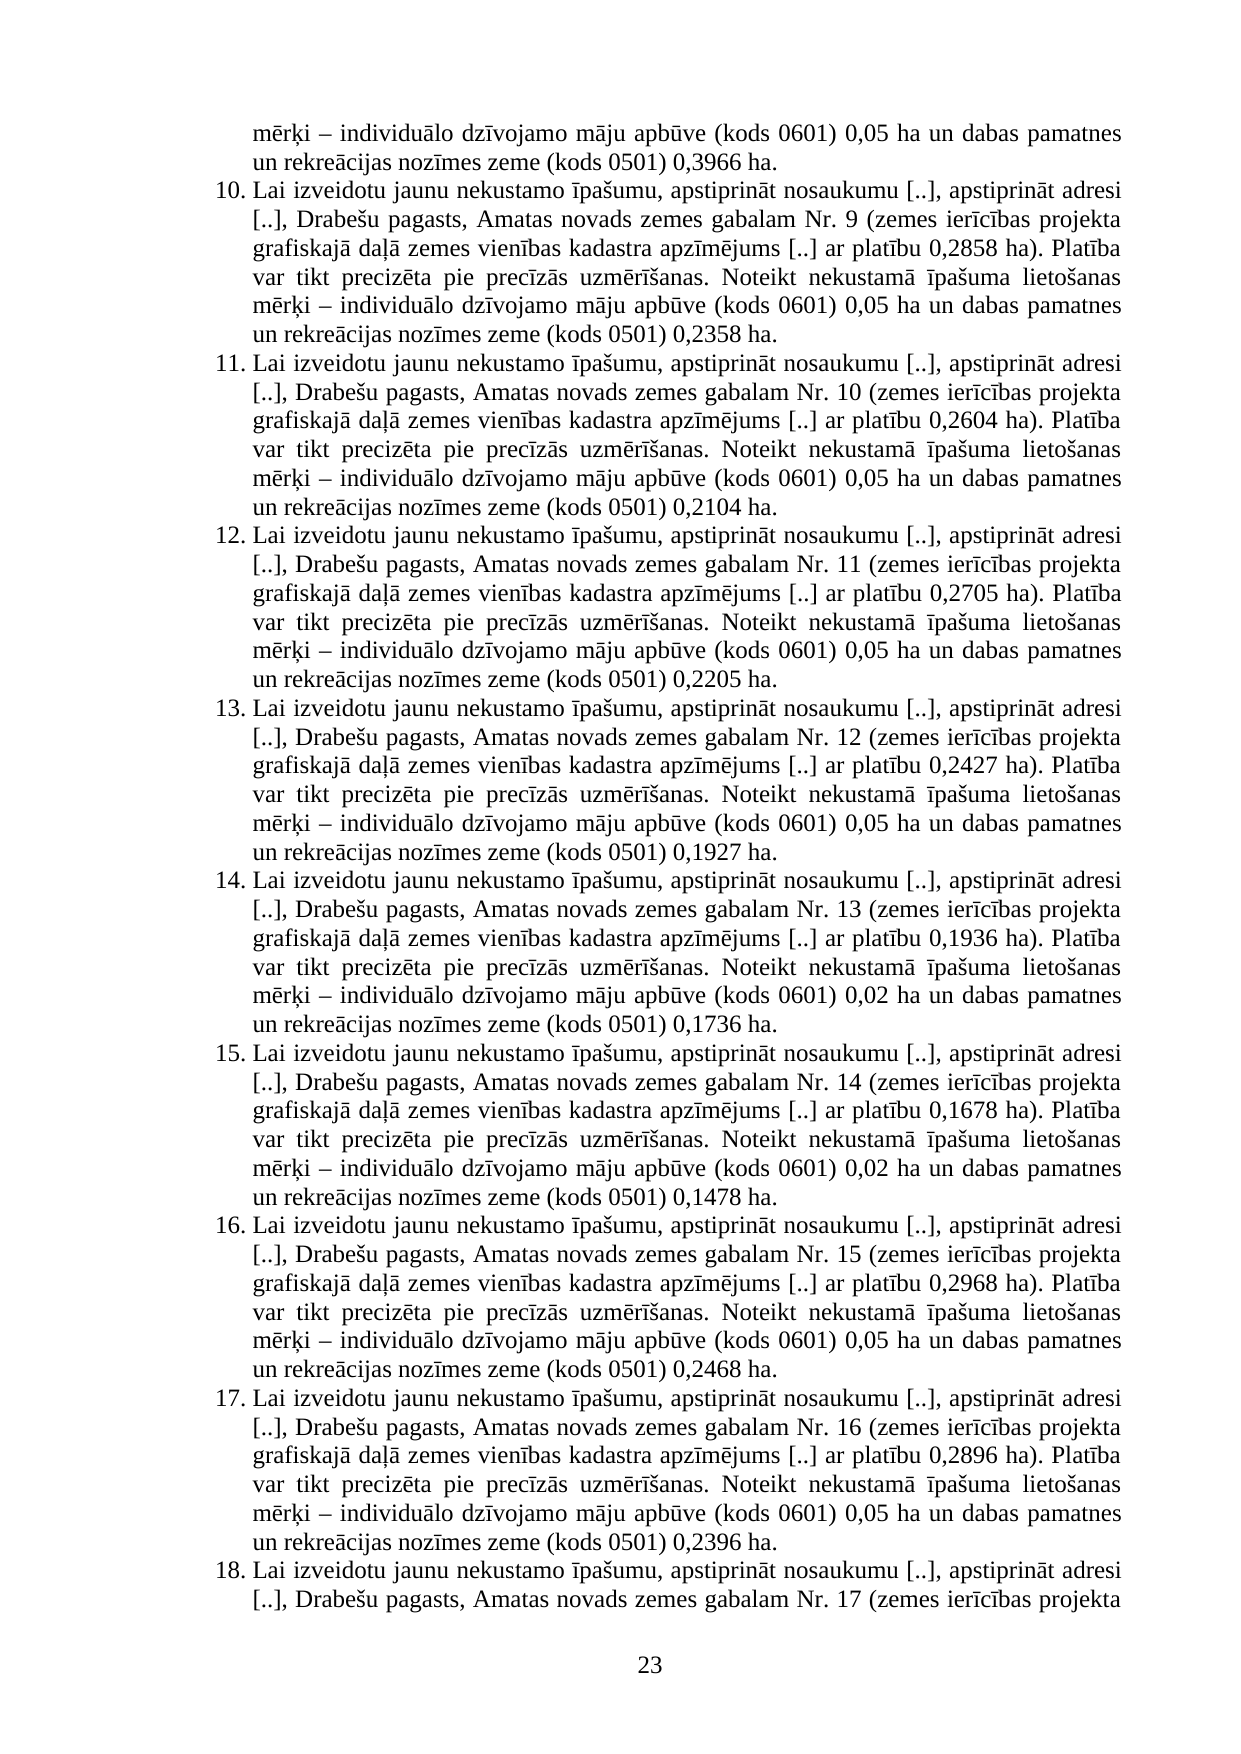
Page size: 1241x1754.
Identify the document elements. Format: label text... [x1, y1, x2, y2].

list Lai izveidotu jaunu nekustamo īpašumu, apstiprināt nosaukumu [..], apstiprināt adresi [..], Drabešu pagasts, Amatas novads zemes gabalam Nr. 9 (zemes ierīcības projekta grafiskajā daļā zemes vienības kadastra apzīmējums [..] ar platību 0,2858 ha). Platība var tikt precizēta pie precīzās uzmērīšanas. Noteikt nekustamā īpašuma lietošanas mērķi – individuālo dzīvojamo māju apbūve (kods 0601) 0,05 ha un dabas pamatnes un rekreācijas nozīmes zeme (kods 0501) 0,2358 ha. [215, 176, 1122, 348]
list Lai izveidotu jaunu nekustamo īpašumu, apstiprināt nosaukumu [..], apstiprināt adresi [..], Drabešu pagasts, Amatas novads zemes gabalam Nr. 15 (zemes ierīcības projekta grafiskajā daļā zemes vienības kadastra apzīmējums [..] ar platību 0,2968 ha). Platība var tikt precizēta pie precīzās uzmērīšanas. Noteikt nekustamā īpašuma lietošanas mērķi – individuālo dzīvojamo māju apbūve (kods 0601) 0,05 ha un dabas pamatnes un rekreācijas nozīmes zeme (kods 0501) 0,2468 ha. [215, 1211, 1122, 1383]
list Lai izveidotu jaunu nekustamo īpašumu, apstiprināt nosaukumu [..], apstiprināt adresi [..], Drabešu pagasts, Amatas novads zemes gabalam Nr. 13 (zemes ierīcības projekta grafiskajā daļā zemes vienības kadastra apzīmējums [..] ar platību 0,1936 ha). Platība var tikt precizēta pie precīzās uzmērīšanas. Noteikt nekustamā īpašuma lietošanas mērķi – individuālo dzīvojamo māju apbūve (kods 0601) 0,02 ha un dabas pamatnes un rekreācijas nozīmes zeme (kods 0501) 0,1736 ha. [215, 866, 1122, 1038]
list Lai izveidotu jaunu nekustamo īpašumu, apstiprināt nosaukumu [..], apstiprināt adresi [..], Drabešu pagasts, Amatas novads zemes gabalam Nr. 12 (zemes ierīcības projekta grafiskajā daļā zemes vienības kadastra apzīmējums [..] ar platību 0,2427 ha). Platība var tikt precizēta pie precīzās uzmērīšanas. Noteikt nekustamā īpašuma lietošanas mērķi – individuālo dzīvojamo māju apbūve (kods 0601) 0,05 ha un dabas pamatnes un rekreācijas nozīmes zeme (kods 0501) 0,1927 ha. [215, 693, 1122, 866]
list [215, 118, 1122, 176]
list Lai izveidotu jaunu nekustamo īpašumu, apstiprināt nosaukumu [..], apstiprināt adresi [..], Drabešu pagasts, Amatas novads zemes gabalam Nr. 10 (zemes ierīcības projekta grafiskajā daļā zemes vienības kadastra apzīmējums [..] ar platību 0,2604 ha). Platība var tikt precizēta pie precīzās uzmērīšanas. Noteikt nekustamā īpašuma lietošanas mērķi – individuālo dzīvojamo māju apbūve (kods 0601) 0,05 ha un dabas pamatnes un rekreācijas nozīmes zeme (kods 0501) 0,2104 ha. [215, 348, 1122, 521]
list Lai izveidotu jaunu nekustamo īpašumu, apstiprināt nosaukumu [..], apstiprināt adresi [..], Drabešu pagasts, Amatas novads zemes gabalam Nr. 16 (zemes ierīcības projekta grafiskajā daļā zemes vienības kadastra apzīmējums [..] ar platību 0,2896 ha). Platība var tikt precizēta pie precīzās uzmērīšanas. Noteikt nekustamā īpašuma lietošanas mērķi – individuālo dzīvojamo māju apbūve (kods 0601) 0,05 ha un dabas pamatnes un rekreācijas nozīmes zeme (kods 0501) 0,2396 ha. [215, 1383, 1122, 1556]
list Lai izveidotu jaunu nekustamo īpašumu, apstiprināt nosaukumu [..], apstiprināt adresi [..], Drabešu pagasts, Amatas novads zemes gabalam Nr. 14 (zemes ierīcības projekta grafiskajā daļā zemes vienības kadastra apzīmējums [..] ar platību 0,1678 ha). Platība var tikt precizēta pie precīzās uzmērīšanas. Noteikt nekustamā īpašuma lietošanas mērķi – individuālo dzīvojamo māju apbūve (kods 0601) 0,02 ha un dabas pamatnes un rekreācijas nozīmes zeme (kods 0501) 0,1478 ha. [215, 1038, 1122, 1211]
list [215, 1556, 1122, 1613]
list Lai izveidotu jaunu nekustamo īpašumu, apstiprināt nosaukumu [..], apstiprināt adresi [..], Drabešu pagasts, Amatas novads zemes gabalam Nr. 11 (zemes ierīcības projekta grafiskajā daļā zemes vienības kadastra apzīmējums [..] ar platību 0,2705 ha). Platība var tikt precizēta pie precīzās uzmērīšanas. Noteikt nekustamā īpašuma lietošanas mērķi – individuālo dzīvojamo māju apbūve (kods 0601) 0,05 ha un dabas pamatnes un rekreācijas nozīmes zeme (kods 0501) 0,2205 ha. [215, 521, 1122, 693]
